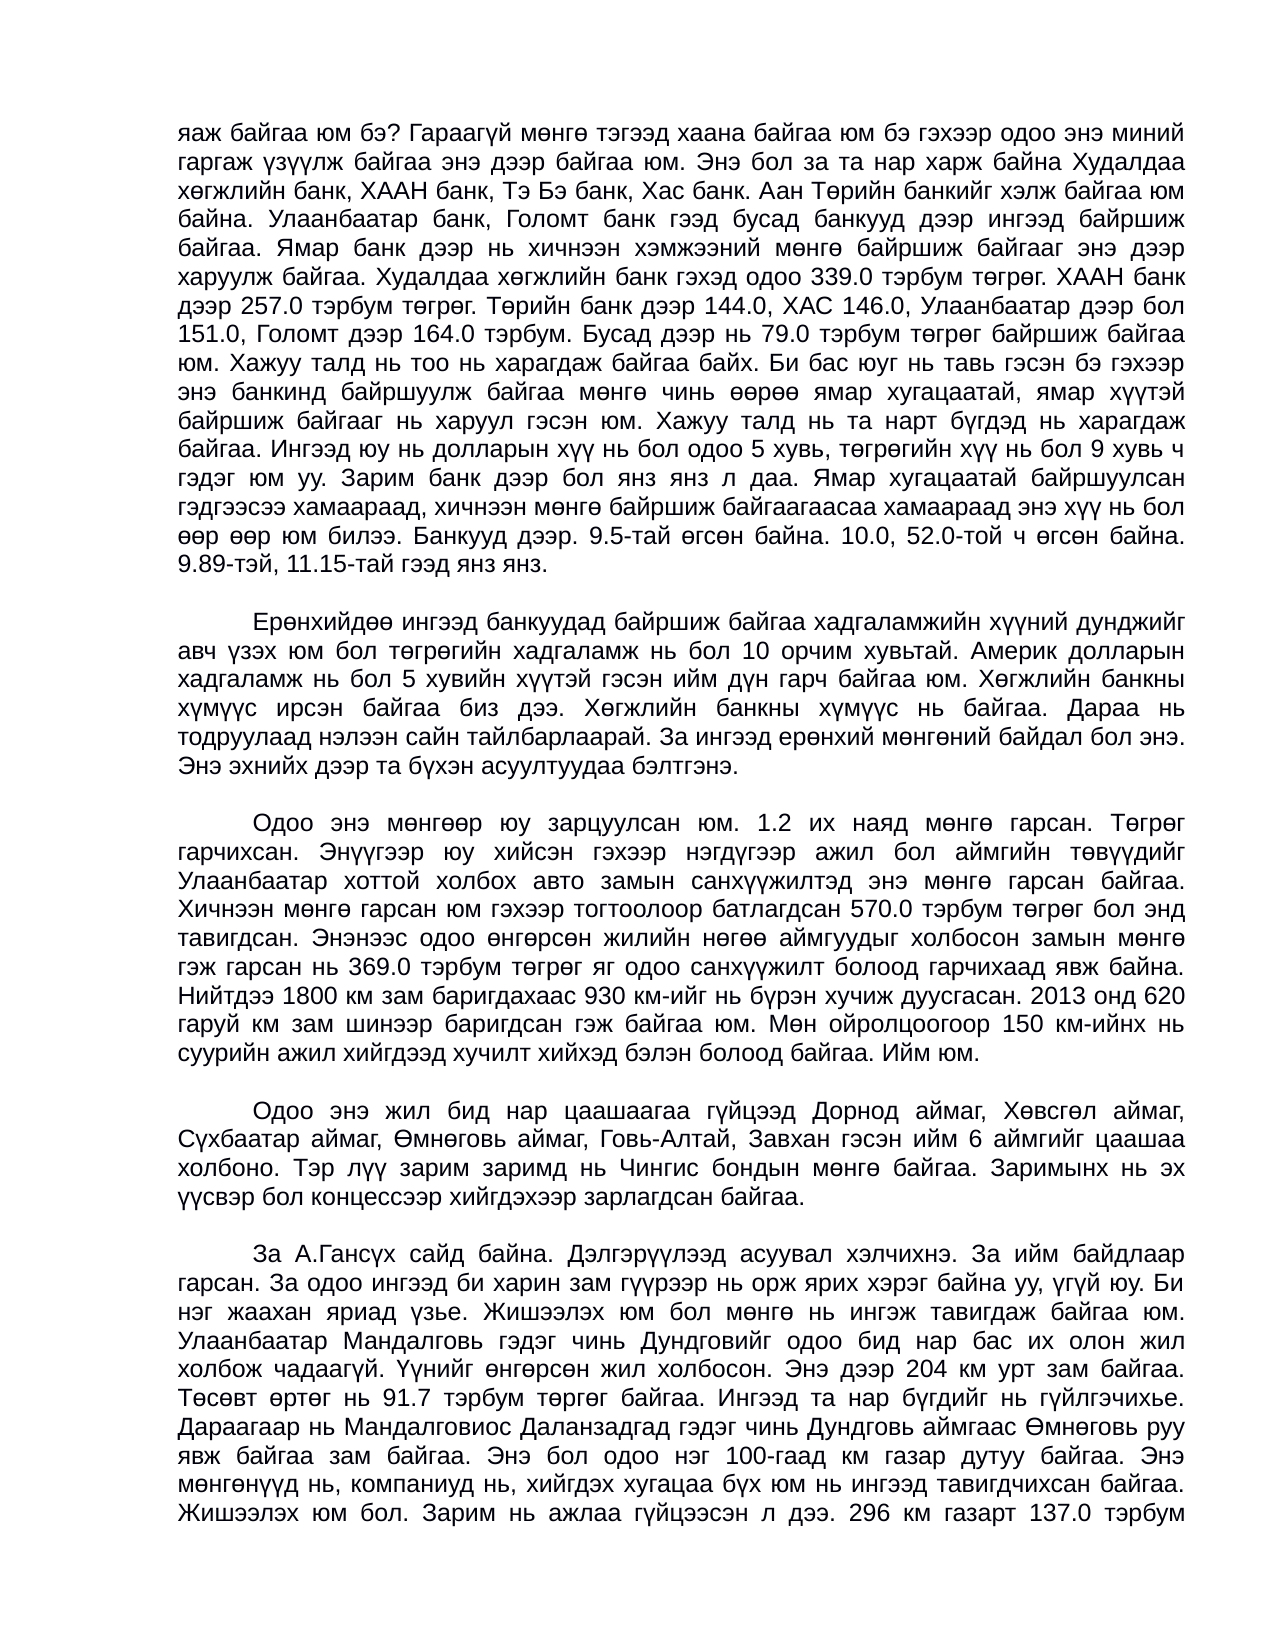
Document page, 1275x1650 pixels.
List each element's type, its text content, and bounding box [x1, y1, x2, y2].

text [177, 1239, 1186, 1527]
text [177, 118, 1186, 578]
text Одоо энэ жил бид нар цаашаагаа гүйцээд Дорнод аймаг, Хөвсгөл аймаг, Сүхбаатар аймаг, Өмнөговь аймаг, Говь-Алтай, Завхан гэсэн ийм 6 аймгийг цаашаа холбоно. Тэр лүү зарим заримд нь Чингис бондын мөнгө байгаа. Заримынх нь эх үүсвэр бол концессээр хийгдэхээр зарлагдсан байгаа. [177, 1096, 1186, 1211]
text Ерөнхийдөө ингээд банкуудад байршиж байгаа хадгаламжийн хүүний дунджийг авч үзэх юм бол төгрөгийн хадгаламж нь бол 10 орчим хувьтай. Америк долларын хадгаламж нь бол 5 хувийн хүүтэй гэсэн ийм дүн гарч байгаа юм. Хөгжлийн банкны хүмүүс ирсэн байгаа биз дээ. Хөгжлийн банкны хүмүүс нь байгаа. Дараа нь тодруулаад нэлээн сайн тайлбарлаарай. За ингээд ерөнхий мөнгөний байдал бол энэ. Энэ эхнийх дээр та бүхэн асуултуудаа бэлтгэнэ. [177, 607, 1186, 779]
text Одоо энэ мөнгөөр юу зарцуулсан юм. 1.2 их наяд мөнгө гарсан. Төгрөг гарчихсан. Энүүгээр юу хийсэн гэхээр нэгдүгээр ажил бол аймгийн төвүүдийг Улаанбаатар хоттой холбох авто замын санхүүжилтэд энэ мөнгө гарсан байгаа. Хичнээн мөнгө гарсан юм гэхээр тогтоолоор батлагдсан 570.0 тэрбум төгрөг бол энд тавигдсан. Энэнээс одоо өнгөрсөн жилийн нөгөө аймгуудыг холбосон замын мөнгө гэж гарсан нь 369.0 тэрбум төгрөг яг одоо санхүүжилт болоод гарчихаад явж байна. Нийтдээ 1800 км зам баригдахаас 930 км-ийг нь бүрэн хучиж дуусгасан. 2013 онд 620 гаруй км зам шинээр баригдсан гэж байгаа юм. Мөн ойролцоогоор 150 км-ийнх нь суурийн ажил хийгдээд хучилт хийхэд бэлэн болоод байгаа. Ийм юм. [177, 808, 1186, 1067]
